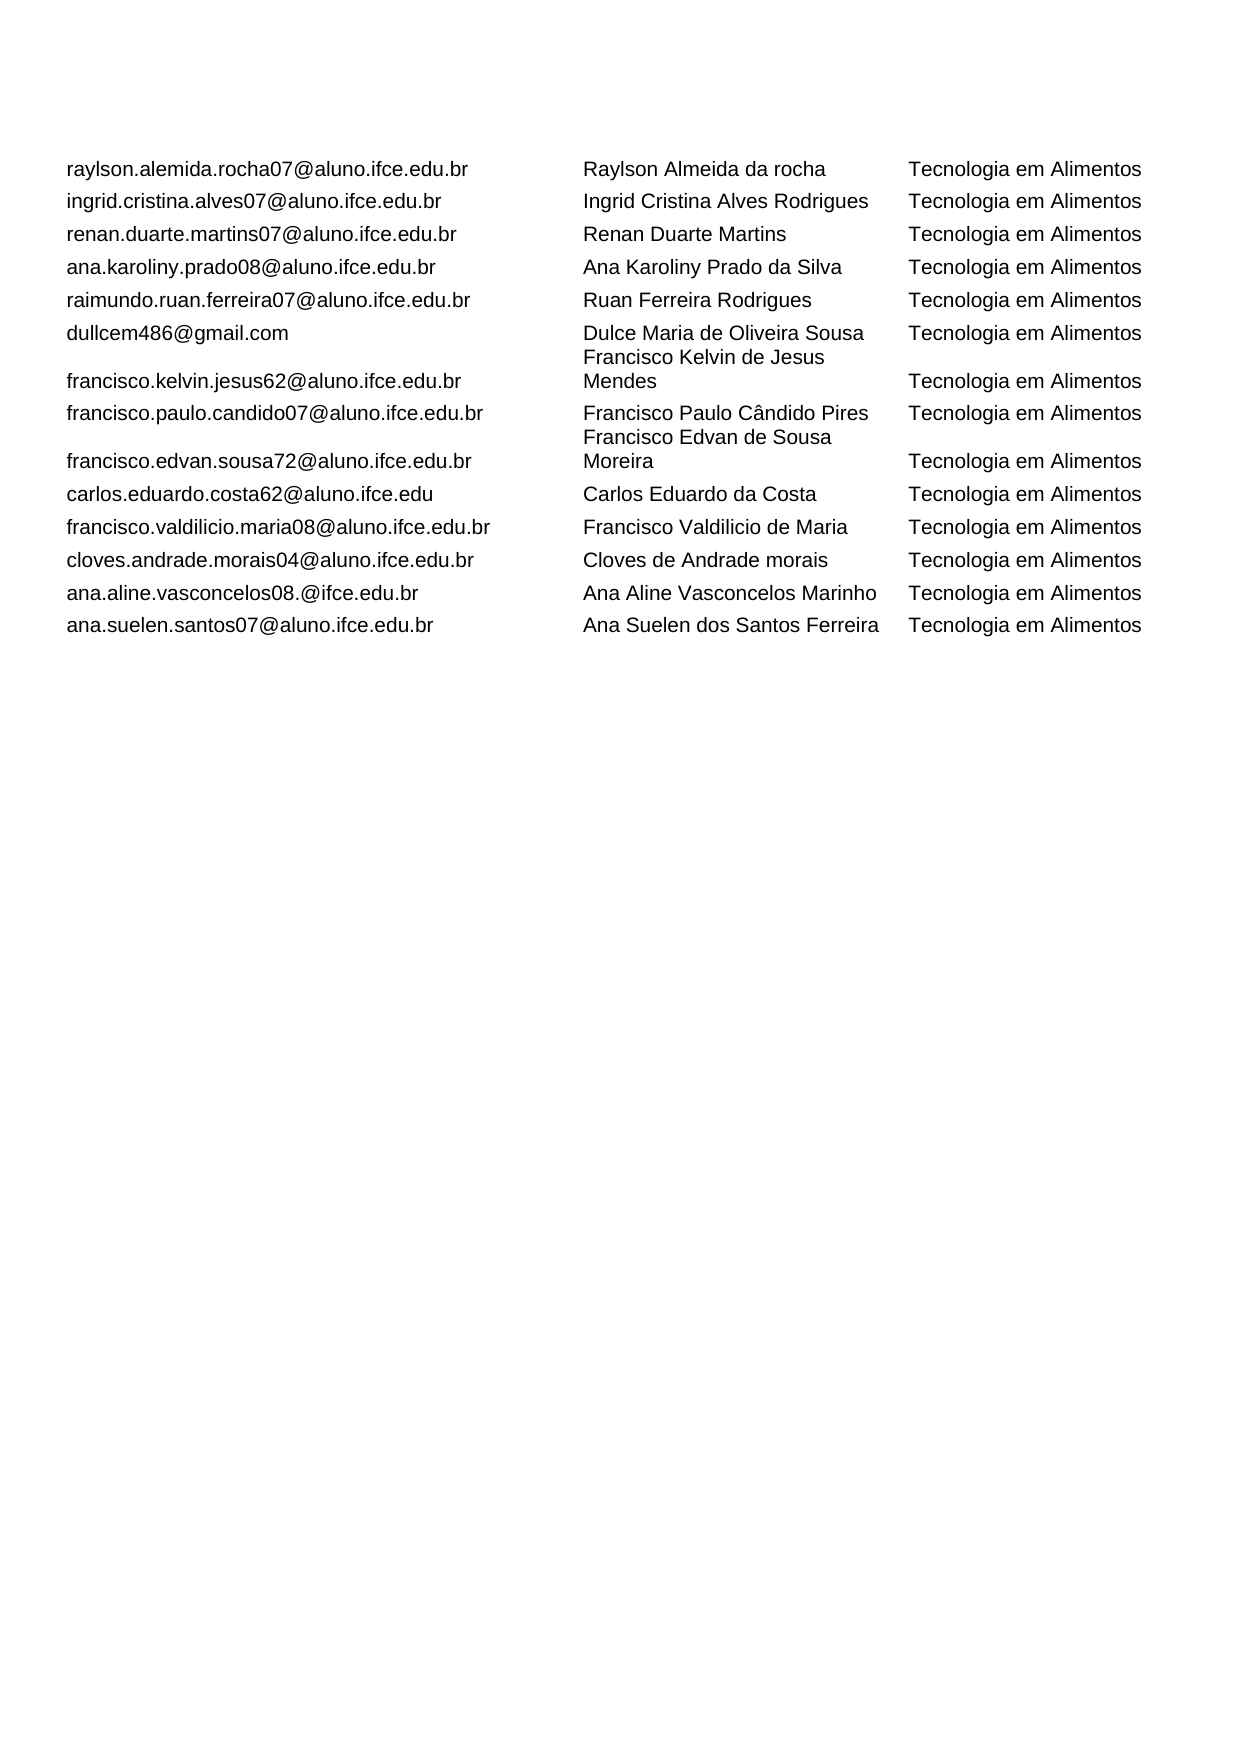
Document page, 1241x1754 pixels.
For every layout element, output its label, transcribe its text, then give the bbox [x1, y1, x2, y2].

table_cell cloves.andrade.morais04@aluno.ifce.edu.br [59, 539, 576, 572]
table_cell Tecnologia em Alimentos [901, 393, 1240, 425]
table_cell Dulce Maria de Oliveira Sousa [576, 312, 901, 344]
table_cell Carlos Eduardo da Costa [576, 473, 901, 506]
table_cell Ana Suelen dos Santos Ferreira [576, 604, 901, 637]
table_cell Tecnologia em Alimentos [901, 572, 1240, 604]
table_cell Cloves de Andrade morais [576, 539, 901, 572]
table_cell ana.suelen.santos07@aluno.ifce.edu.br [59, 604, 576, 637]
table_cell francisco.paulo.candido07@aluno.ifce.edu.br [59, 393, 576, 425]
table_cell Tecnologia em Alimentos [901, 604, 1240, 637]
table_cell Tecnologia em Alimentos [901, 279, 1240, 312]
table_cell Tecnologia em Alimentos [901, 345, 1240, 392]
table_cell renan.duarte.martins07@aluno.ifce.edu.br [59, 213, 576, 246]
table_cell Ana Karoliny Prado da Silva [576, 246, 901, 279]
table_cell Ingrid Cristina Alves Rodrigues [576, 180, 901, 213]
table_cell Tecnologia em Alimentos [901, 180, 1240, 213]
table_cell Tecnologia em Alimentos [901, 473, 1240, 506]
table_cell Tecnologia em Alimentos [901, 246, 1240, 279]
table_cell raimundo.ruan.ferreira07@aluno.ifce.edu.br [59, 279, 576, 312]
table_cell ingrid.cristina.alves07@aluno.ifce.edu.br [59, 180, 576, 213]
table_cell ana.aline.vasconcelos08.@ifce.edu.br [59, 572, 576, 604]
table_cell francisco.valdilicio.maria08@aluno.ifce.edu.br [59, 506, 576, 539]
table_cell Tecnologia em Alimentos [901, 312, 1240, 344]
table_cell raylson.alemida.rocha07@aluno.ifce.edu.br [59, 148, 576, 180]
table_cell Tecnologia em Alimentos [901, 539, 1240, 572]
table_cell Francisco Kelvin de Jesus Mendes [576, 345, 901, 392]
table_cell dullcem486@gmail.com [59, 312, 576, 344]
table_cell Tecnologia em Alimentos [901, 506, 1240, 539]
table_cell ana.karoliny.prado08@aluno.ifce.edu.br [59, 246, 576, 279]
table_cell Francisco Valdilicio de Maria [576, 506, 901, 539]
table_cell francisco.kelvin.jesus62@aluno.ifce.edu.br [59, 345, 576, 392]
table_cell Ana Aline Vasconcelos Marinho [576, 572, 901, 604]
table_cell Tecnologia em Alimentos [901, 425, 1240, 473]
table_cell Ruan Ferreira Rodrigues [576, 279, 901, 312]
table_cell Renan Duarte Martins [576, 213, 901, 246]
table_cell carlos.eduardo.costa62@aluno.ifce.edu [59, 473, 576, 506]
table_cell francisco.edvan.sousa72@aluno.ifce.edu.br [59, 425, 576, 473]
table_cell Raylson Almeida da rocha [576, 148, 901, 180]
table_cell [901, 148, 1240, 180]
table_cell Francisco Edvan de Sousa Moreira [576, 425, 901, 473]
table_cell Francisco Paulo Cândido Pires [576, 393, 901, 425]
table_cell Tecnologia em Alimentos [901, 213, 1240, 246]
